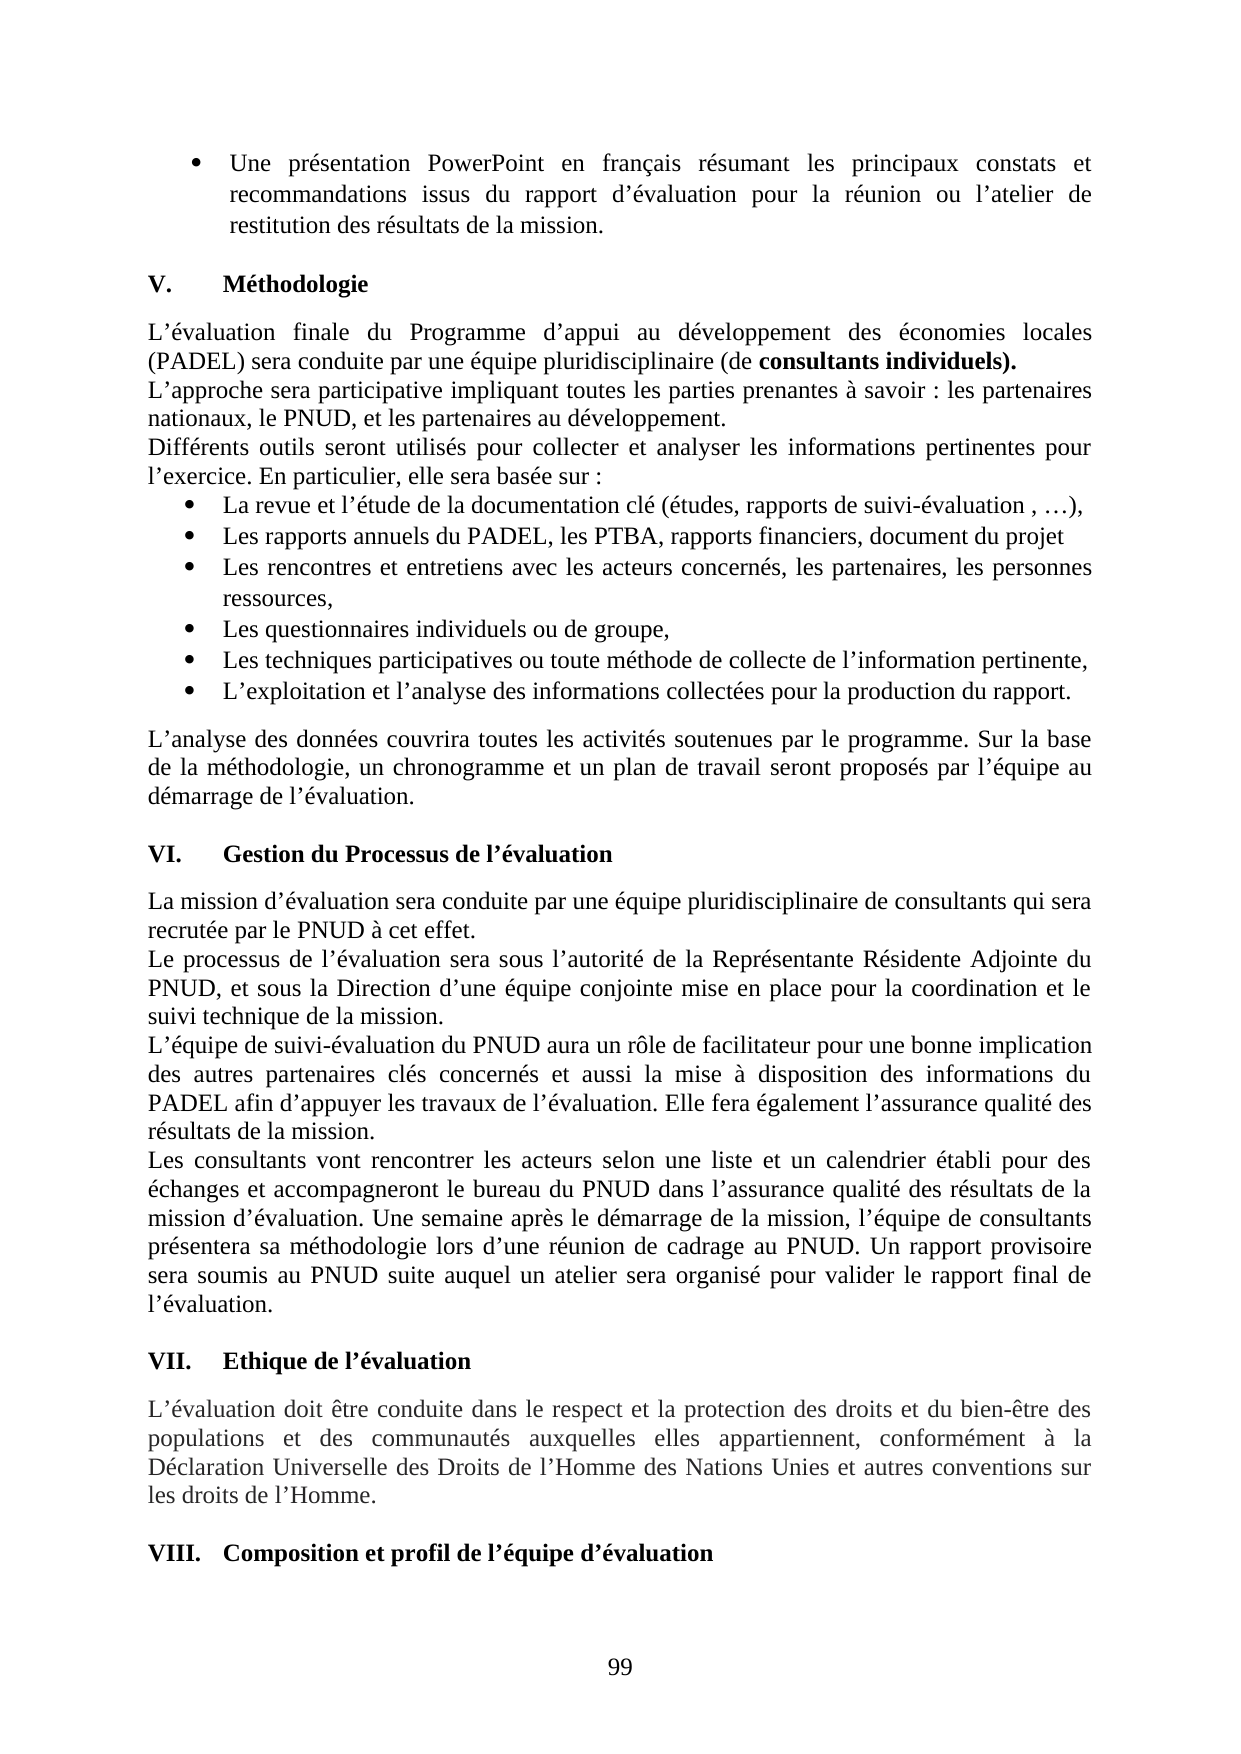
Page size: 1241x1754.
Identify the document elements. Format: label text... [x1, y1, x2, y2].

text Différents outils seront utilisés pour collecter et analyser les informations pertinentes pour l’exercice. En particulier, elle sera basée sur : [148, 432, 1093, 490]
list Une présentation PowerPoint en français résumant les principaux constats et recommandations issus du rapport d’évaluation pour la réunion ou l’atelier de restitution des résultats de la mission. [192, 148, 1093, 238]
list Gestion du Processus de l’évaluation [148, 839, 1093, 867]
list Ethique de l’évaluation [148, 1346, 1093, 1375]
text L’évaluation finale du Programme d’appui au développement des économies locales (PADEL) sera conduite par une équipe pluridisciplinaire (de consultants individuels). [148, 317, 1093, 375]
list La revue et l’étude de la documentation clé (études, rapports de suivi-évaluation , …), [185, 490, 1093, 518]
list Les questionnaires individuels ou de groupe, [185, 614, 1093, 643]
text L’approche sera participative impliquant toutes les parties prenantes à savoir : les partenaires nationaux, le PNUD, et les partenaires au développement. [148, 375, 1093, 432]
text L’analyse des données couvrira toutes les activités soutenues par le programme. Sur la base de la méthodologie, un chronogramme et un plan de travail seront proposés par l’équipe au démarrage de l’évaluation. [148, 724, 1093, 810]
text L’évaluation doit être conduite dans le respect et la protection des droits et du bien-être des populations et des communautés auxquelles elles appartiennent, conformément à la Déclaration Universelle des Droits de l’Homme des Nations Unies et autres conventions sur les droits de l’Homme. [148, 1394, 1093, 1509]
list Les rapports annuels du PADEL, les PTBA, rapports financiers, document du projet [185, 521, 1093, 549]
text L’équipe de suivi-évaluation du PNUD aura un rôle de facilitateur pour une bonne implication des autres partenaires clés concernés et aussi la mise à disposition des informations du PADEL afin d’appuyer les travaux de l’évaluation. Elle fera également l’assurance qualité des résultats de la mission. [148, 1030, 1093, 1145]
text La mission d’évaluation sera conduite par une équipe pluridisciplinaire de consultants qui sera recrutée par le PNUD à cet effet. [148, 886, 1093, 944]
list Composition et profil de l’équipe d’évaluation [148, 1538, 1093, 1567]
list Les techniques participatives ou toute méthode de collecte de l’information pertinente, [185, 645, 1093, 674]
list Méthodologie [148, 269, 1093, 298]
text Les consultants vont rencontrer les acteurs selon une liste et un calendrier établi pour des échanges et accompagneront le bureau du PNUD dans l’assurance qualité des résultats de la mission d’évaluation. Une semaine après le démarrage de la mission, l’équipe de consultants présentera sa méthodologie lors d’une réunion de cadrage au PNUD. Un rapport provisoire sera soumis au PNUD suite auquel un atelier sera organisé pour valider le rapport final de l’évaluation. [148, 1145, 1093, 1318]
list Les rencontres et entretiens avec les acteurs concernés, les partenaires, les personnes ressources, [185, 552, 1093, 612]
list L’exploitation et l’analyse des informations collectées pour la production du rapport. [185, 676, 1093, 705]
text Le processus de l’évaluation sera sous l’autorité de la Représentante Résidente Adjointe du PNUD, et sous la Direction d’une équipe conjointe mise en place pour la coordination et le suivi technique de la mission. [148, 944, 1093, 1030]
